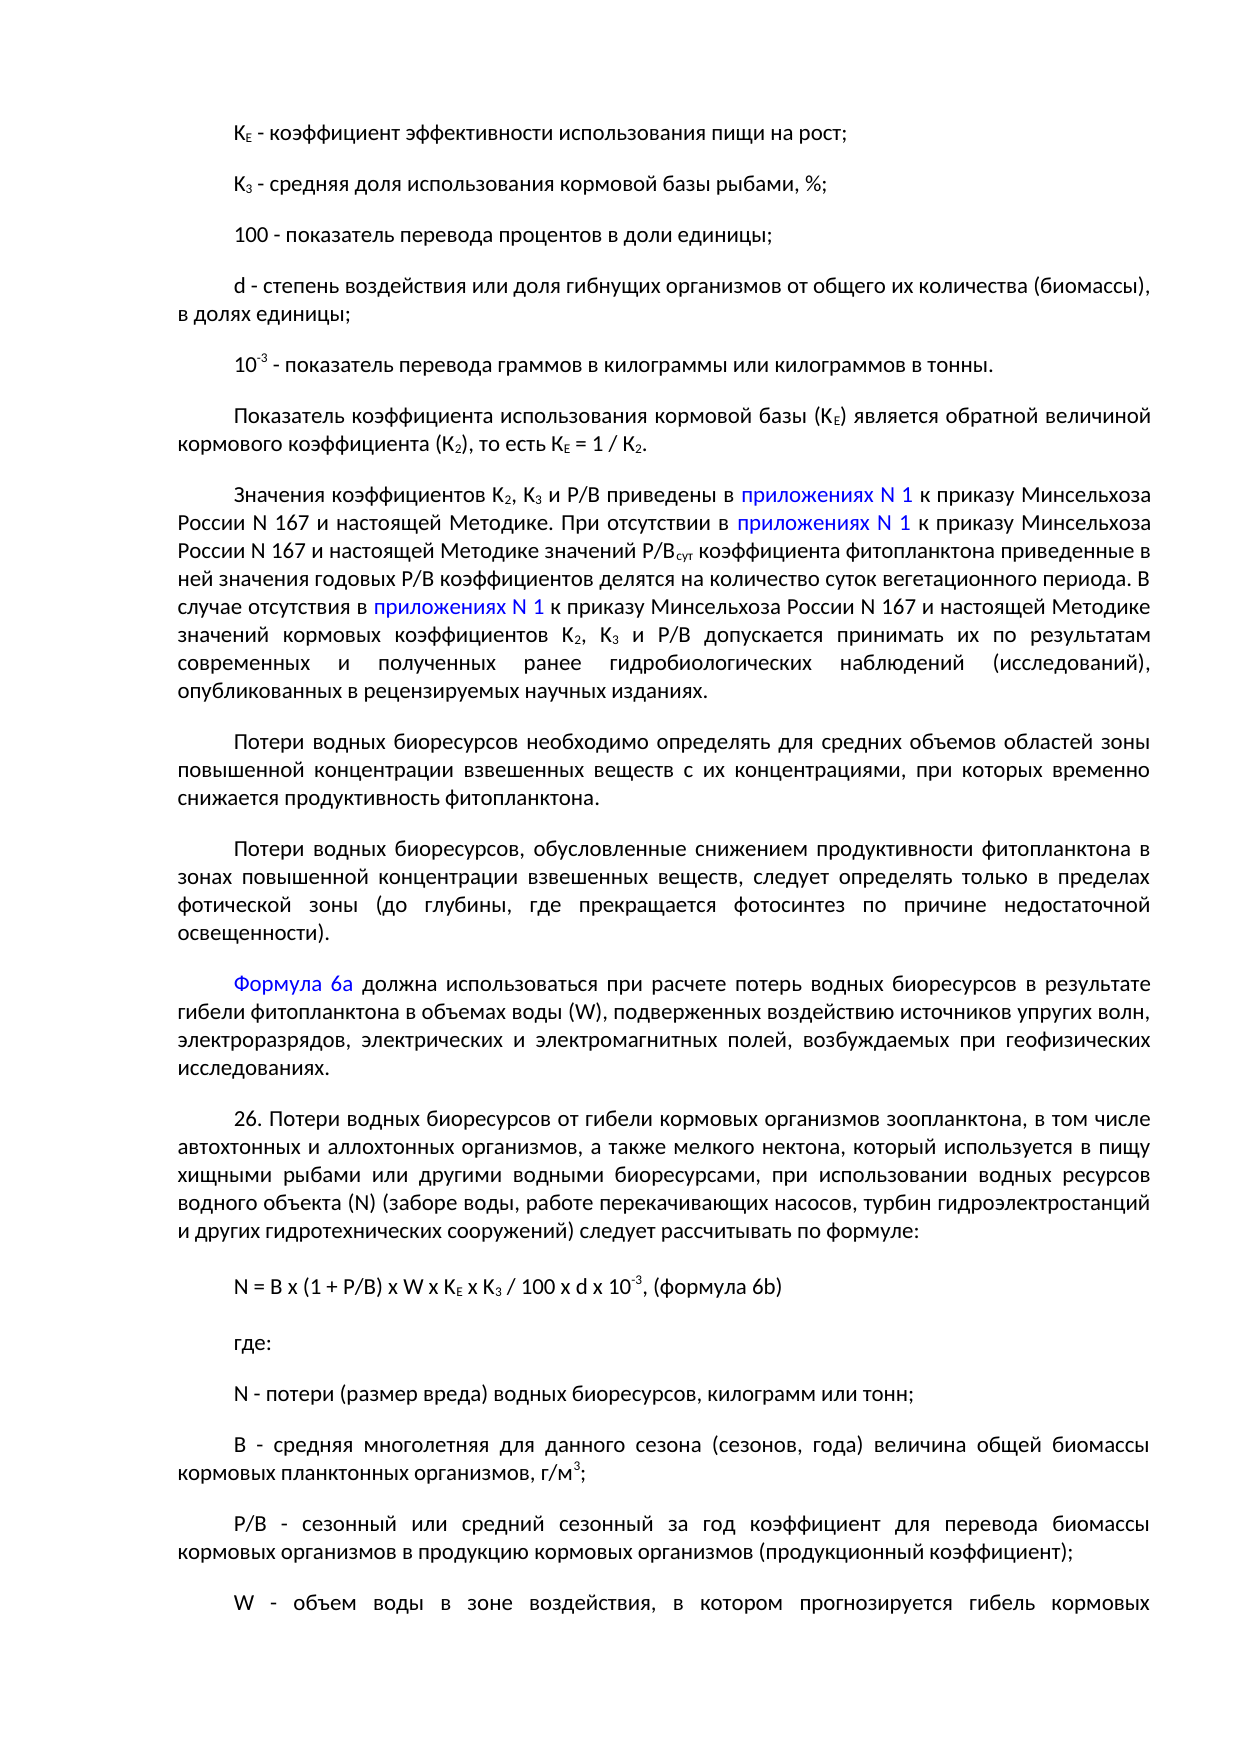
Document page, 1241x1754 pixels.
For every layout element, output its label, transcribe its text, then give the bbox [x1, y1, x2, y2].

text 100 - показатель перевода процентов в доли единицы; [177, 220, 1152, 248]
text Показатель коэффициента использования кормовой базы (KE) является обратной величиной кормового коэффициента (К2), то есть КE = 1 / К2. [177, 401, 1152, 457]
text B - средняя многолетняя для данного сезона (сезонов, года) величина общей биомассы кормовых планктонных организмов, г/м3; [177, 1430, 1152, 1486]
text P/B - сезонный или средний сезонный за год коэффициент для перевода биомассы кормовых организмов в продукцию кормовых организмов (продукционный коэффициент); [177, 1509, 1152, 1565]
text N = B x (1 + P/B) x W x KE x K3 / 100 x d x 10-3, (формула 6b) [177, 1272, 1152, 1300]
text Потери водных биоресурсов необходимо определять для средних объемов областей зоны повышенной концентрации взвешенных веществ с их концентрациями, при которых временно снижается продуктивность фитопланктона. [177, 727, 1152, 811]
text Значения коэффициентов K2, K3 и P/B приведены в приложениях N 1 к приказу Минсельхоза России N 167 и настоящей Методике. При отсутствии в приложениях N 1 к приказу Минсельхоза России N 167 и настоящей Методике значений P/Bсут коэффициента фитопланктона приведенные в ней значения годовых P/B коэффициентов делятся на количество суток вегетационного периода. В случае отсутствия в приложениях N 1 к приказу Минсельхоза России N 167 и настоящей Методике значений кормовых коэффициентов K2, K3 и P/B допускается принимать их по результатам современных и полученных ранее гидробиологических наблюдений (исследований), опубликованных в рецензируемых научных изданиях. [177, 480, 1152, 704]
text N - потери (размер вреда) водных биоресурсов, килограмм или тонн; [177, 1379, 1152, 1407]
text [177, 1588, 1152, 1616]
text где: [177, 1328, 1152, 1356]
text KE - коэффициент эффективности использования пищи на рост; [177, 118, 1152, 146]
text Потери водных биоресурсов, обусловленные снижением продуктивности фитопланктона в зонах повышенной концентрации взвешенных веществ, следует определять только в пределах фотической зоны (до глубины, где прекращается фотосинтез по причине недостаточной освещенности). [177, 834, 1152, 946]
text 10-3 - показатель перевода граммов в килограммы или килограммов в тонны. [177, 350, 1152, 378]
text d - степень воздействия или доля гибнущих организмов от общего их количества (биомассы), в долях единицы; [177, 271, 1152, 327]
text Формула 6a должна использоваться при расчете потерь водных биоресурсов в результате гибели фитопланктона в объемах воды (W), подверженных воздействию источников упругих волн, электроразрядов, электрических и электромагнитных полей, возбуждаемых при геофизических исследованиях. [177, 969, 1152, 1081]
text 26. Потери водных биоресурсов от гибели кормовых организмов зоопланктона, в том числе автохтонных и аллохтонных организмов, а также мелкого нектона, который используется в пищу хищными рыбами или другими водными биоресурсами, при использовании водных ресурсов водного объекта (N) (заборе воды, работе перекачивающих насосов, турбин гидроэлектростанций и других гидротехнических сооружений) следует рассчитывать по формуле: [177, 1104, 1152, 1244]
text K3 - средняя доля использования кормовой базы рыбами, %; [177, 169, 1152, 197]
